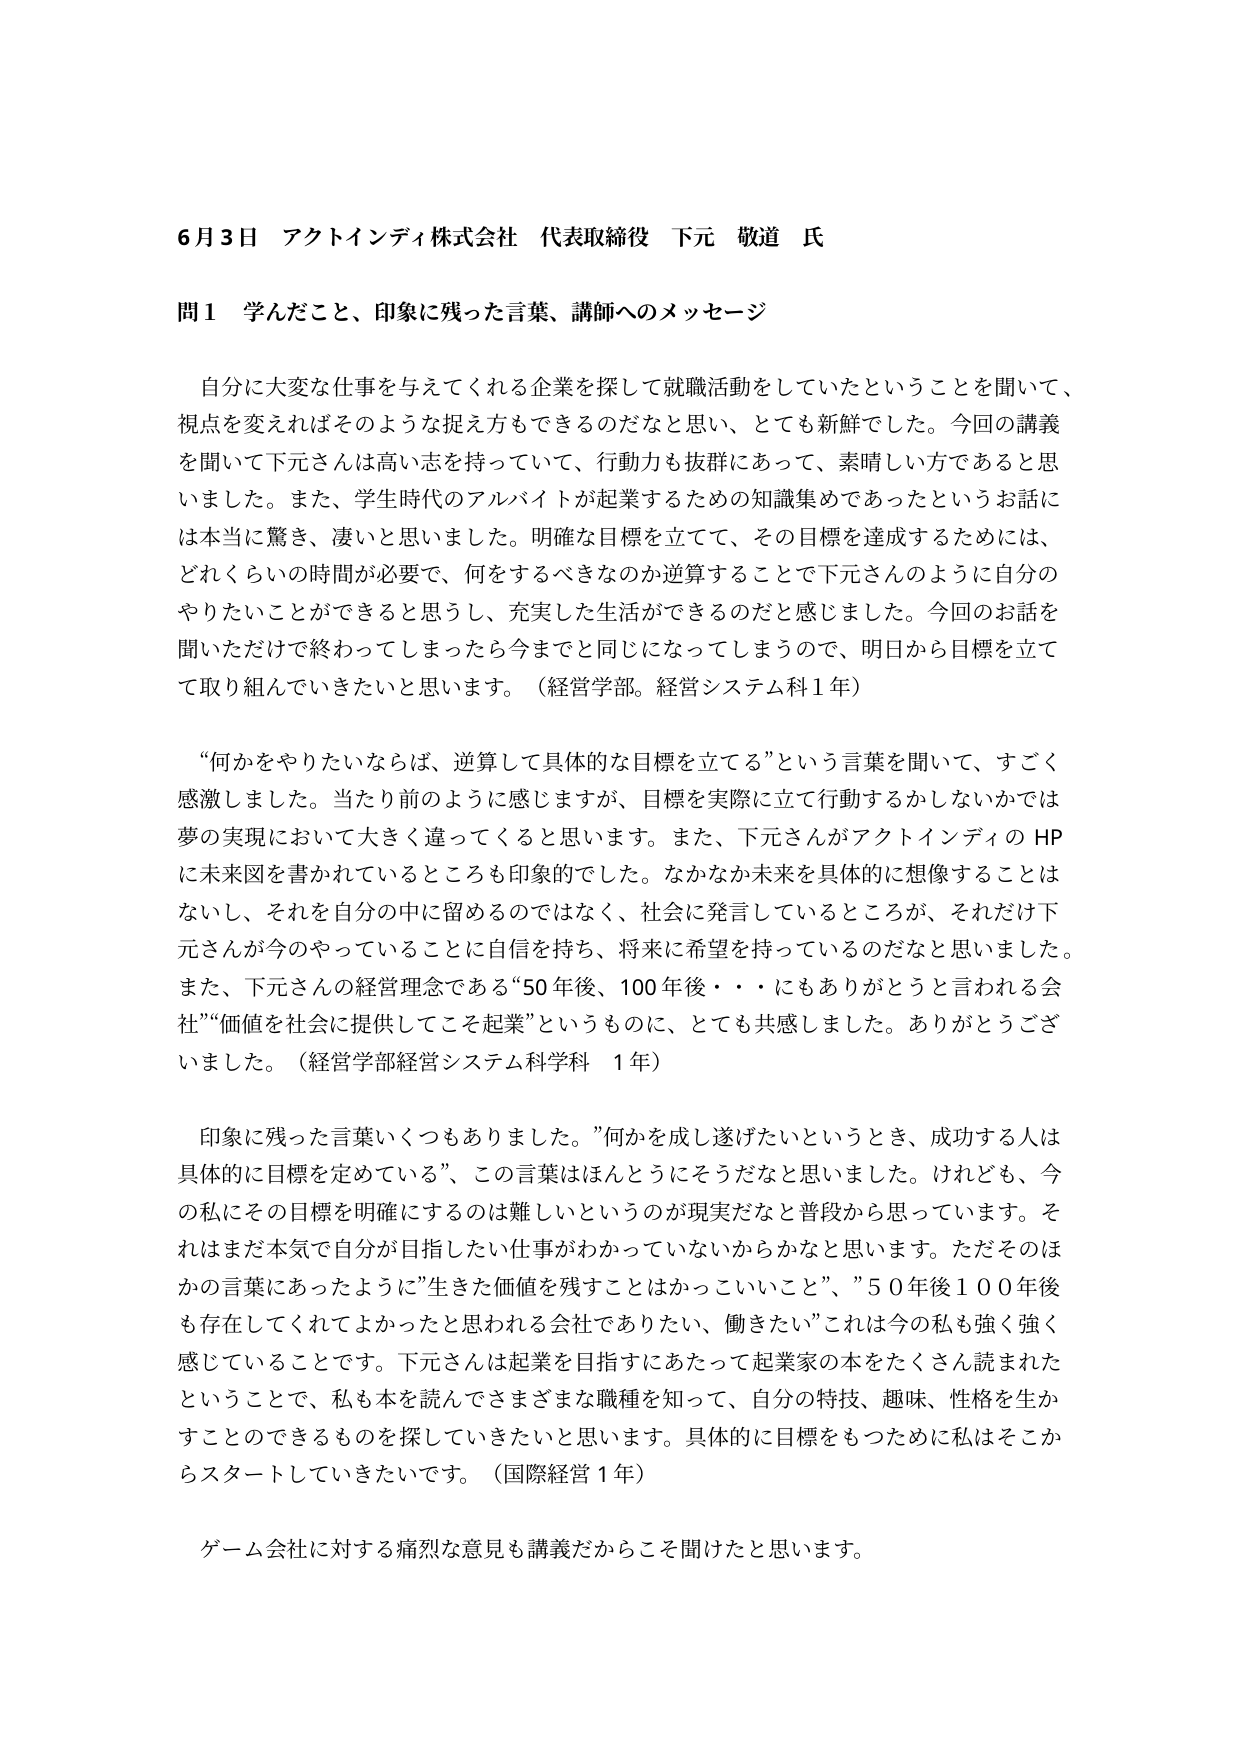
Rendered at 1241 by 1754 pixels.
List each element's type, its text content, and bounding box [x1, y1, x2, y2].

text ゲーム会社に対する痛烈な意見も講義だからこそ聞けたと思います。 [177, 1529, 1063, 1567]
text 自分に大変な仕事を与えてくれる企業を探して就職活動をしていたということを聞いて、視点を変えればそのような捉え方もできるのだなと思い、とても新鮮でした。今回の講義を聞いて下元さんは高い志を持っていて、行動力も抜群にあって、素晴しい方であると思いました。また、学生時代のアルバイトが起業するための知識集めであったというお話には本当に驚き、凄いと思いました。明確な目標を立てて、その目標を達成するためには、どれくらいの時間が必要で、何をするべきなのか逆算することで下元さんのように自分のやりたいことができると思うし、充実した生活ができるのだと感じました。今回のお話を聞いただけで終わってしまったら今までと同じになってしまうので、明日から目標を立てて取り組んでいきたいと思います。（経営学部。経営システム科１年） [177, 367, 1063, 704]
text 問１ 学んだこと、印象に残った言葉、講師へのメッセージ [177, 292, 1063, 329]
text 6月3日 アクトインディ株式会社 代表取締役 下元 敬道 氏 [177, 217, 1063, 254]
text 印象に残った言葉いくつもありました。”何かを成し遂げたいというとき、成功する人は具体的に目標を定めている”、この言葉はほんとうにそうだなと思いました。けれども、今の私にその目標を明確にするのは難しいというのが現実だなと普段から思っています。それはまだ本気で自分が目指したい仕事がわかっていないからかなと思います。ただそのほかの言葉にあったように”生きた価値を残すことはかっこいいこと”、”５０年後１００年後も存在してくれてよかったと思われる会社でありたい、働きたい”これは今の私も強く強く感じていることです。下元さんは起業を目指すにあたって起業家の本をたくさん読まれたということで、私も本を読んでさまざまな職種を知って、自分の特技、趣味、性格を生かすことのできるものを探していきたいと思います。具体的に目標をもつために私はそこからスタートしていきたいです。（国際経営 1年） [177, 1117, 1063, 1492]
text “何かをやりたいならば、逆算して具体的な目標を立てる”という言葉を聞いて、すごく感激しました。当たり前のように感じますが、目標を実際に立て行動するかしないかでは夢の実現において大きく違ってくると思います。また、下元さんがアクトインディのHPに未来図を書かれているところも印象的でした。なかなか未来を具体的に想像することはないし、それを自分の中に留めるのではなく、社会に発言しているところが、それだけ下元さんが今のやっていることに自信を持ち、将来に希望を持っているのだなと思いました。また、下元さんの経営理念である“50年後、100年後・・・にもありがとうと言われる会社”“価値を社会に提供してこそ起業”というものに、とても共感しました。ありがとうございました。（経営学部経営システム科学科 1年） [177, 742, 1063, 1079]
